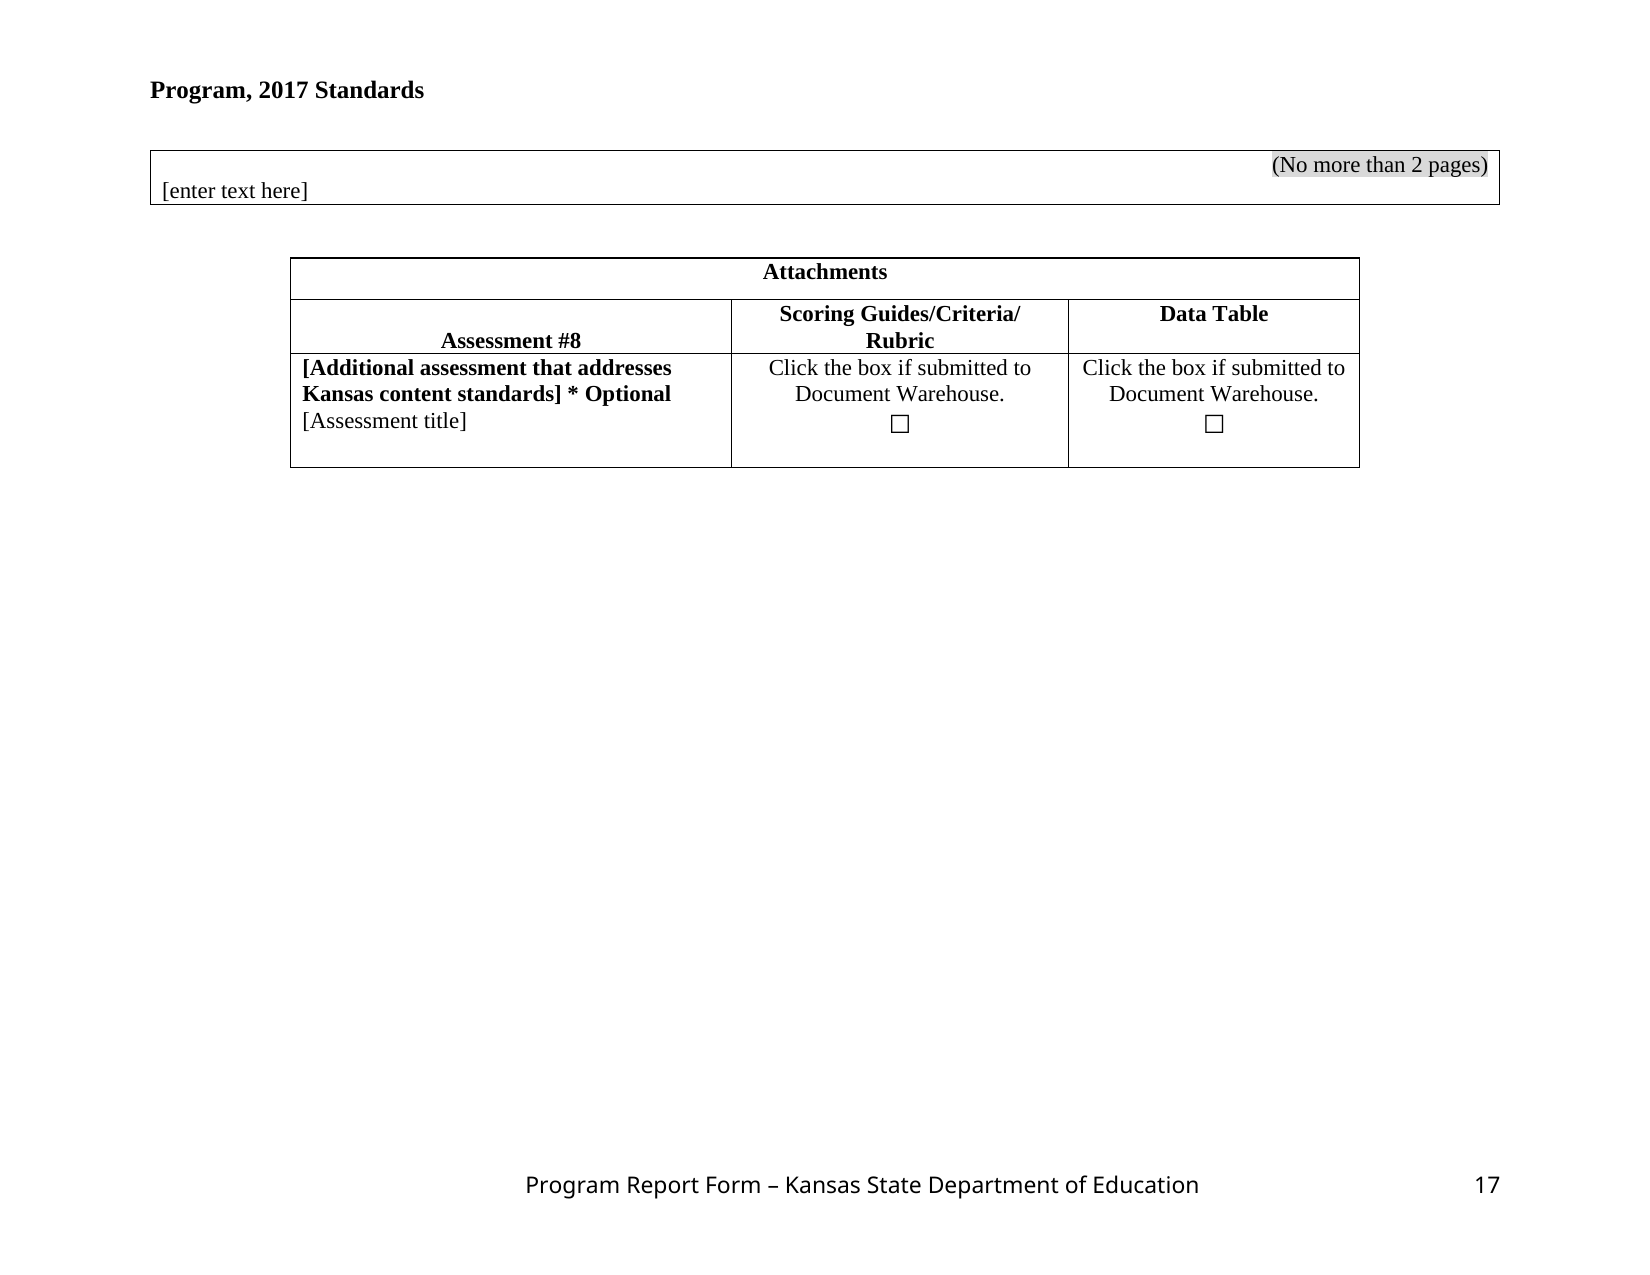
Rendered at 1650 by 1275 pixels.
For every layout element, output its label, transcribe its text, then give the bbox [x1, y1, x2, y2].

table_cell Scoring Guides/Criteria/ Rubric [732, 300, 1068, 353]
table_cell Click the box if submitted to Document Warehouse. [732, 354, 1068, 467]
table_header Attachments [291, 259, 1359, 299]
table_cell [Additional assessment that addresses Kansas content standards] * Optional [Assessment title] [291, 354, 731, 467]
table_cell Click the box if submitted to Document Warehouse. [1069, 354, 1359, 467]
table_cell Assessment #8 [291, 300, 731, 353]
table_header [151, 151, 1499, 204]
table_cell Data Table [1069, 300, 1359, 353]
